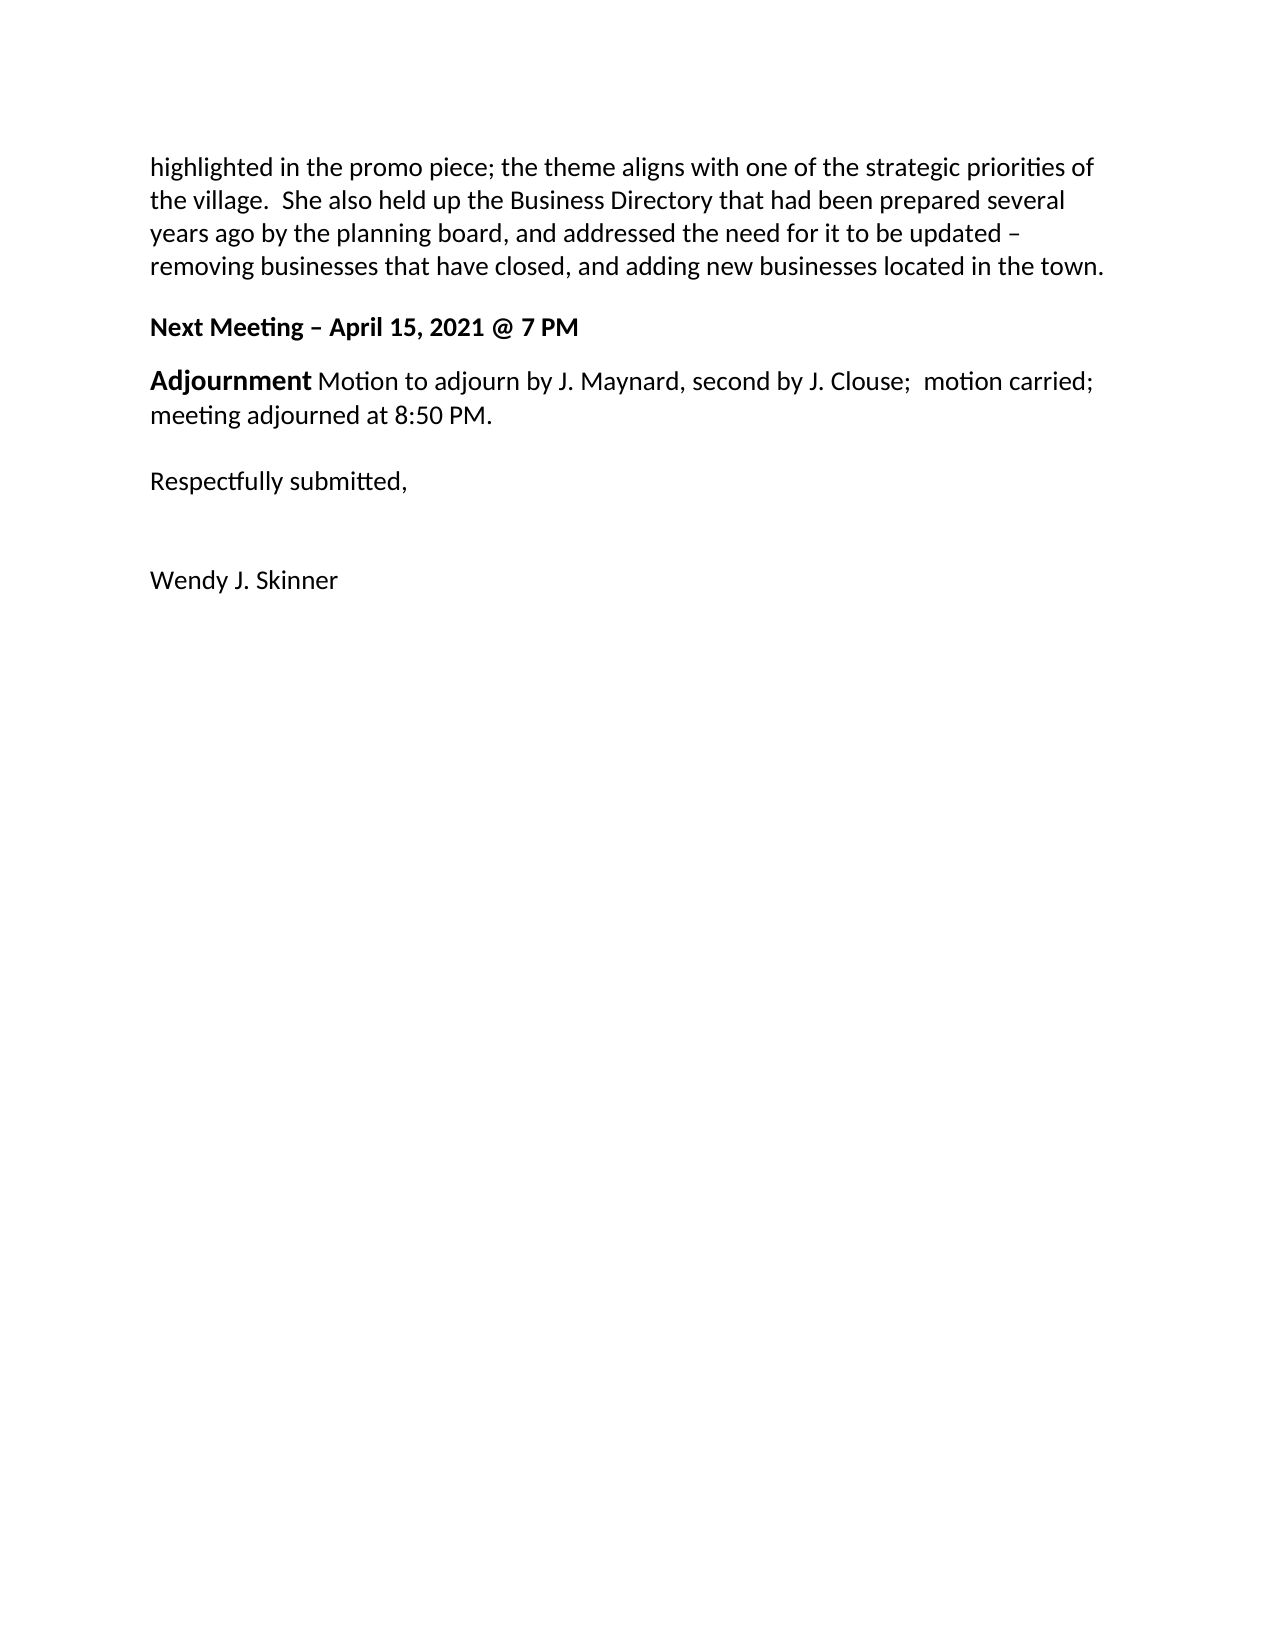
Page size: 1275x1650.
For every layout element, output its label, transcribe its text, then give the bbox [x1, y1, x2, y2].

text Adjournment Motion to adjourn by J. Maynard, second by J. Clouse; motion carried; meeting adjourned at 8:50 PM. [150, 362, 1125, 431]
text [150, 150, 1125, 282]
text Wendy J. Skinner [150, 563, 1125, 596]
text Respectfully submitted, [150, 464, 1125, 497]
text Next Meeting – April 15, 2021 @ 7 PM [150, 310, 1125, 343]
